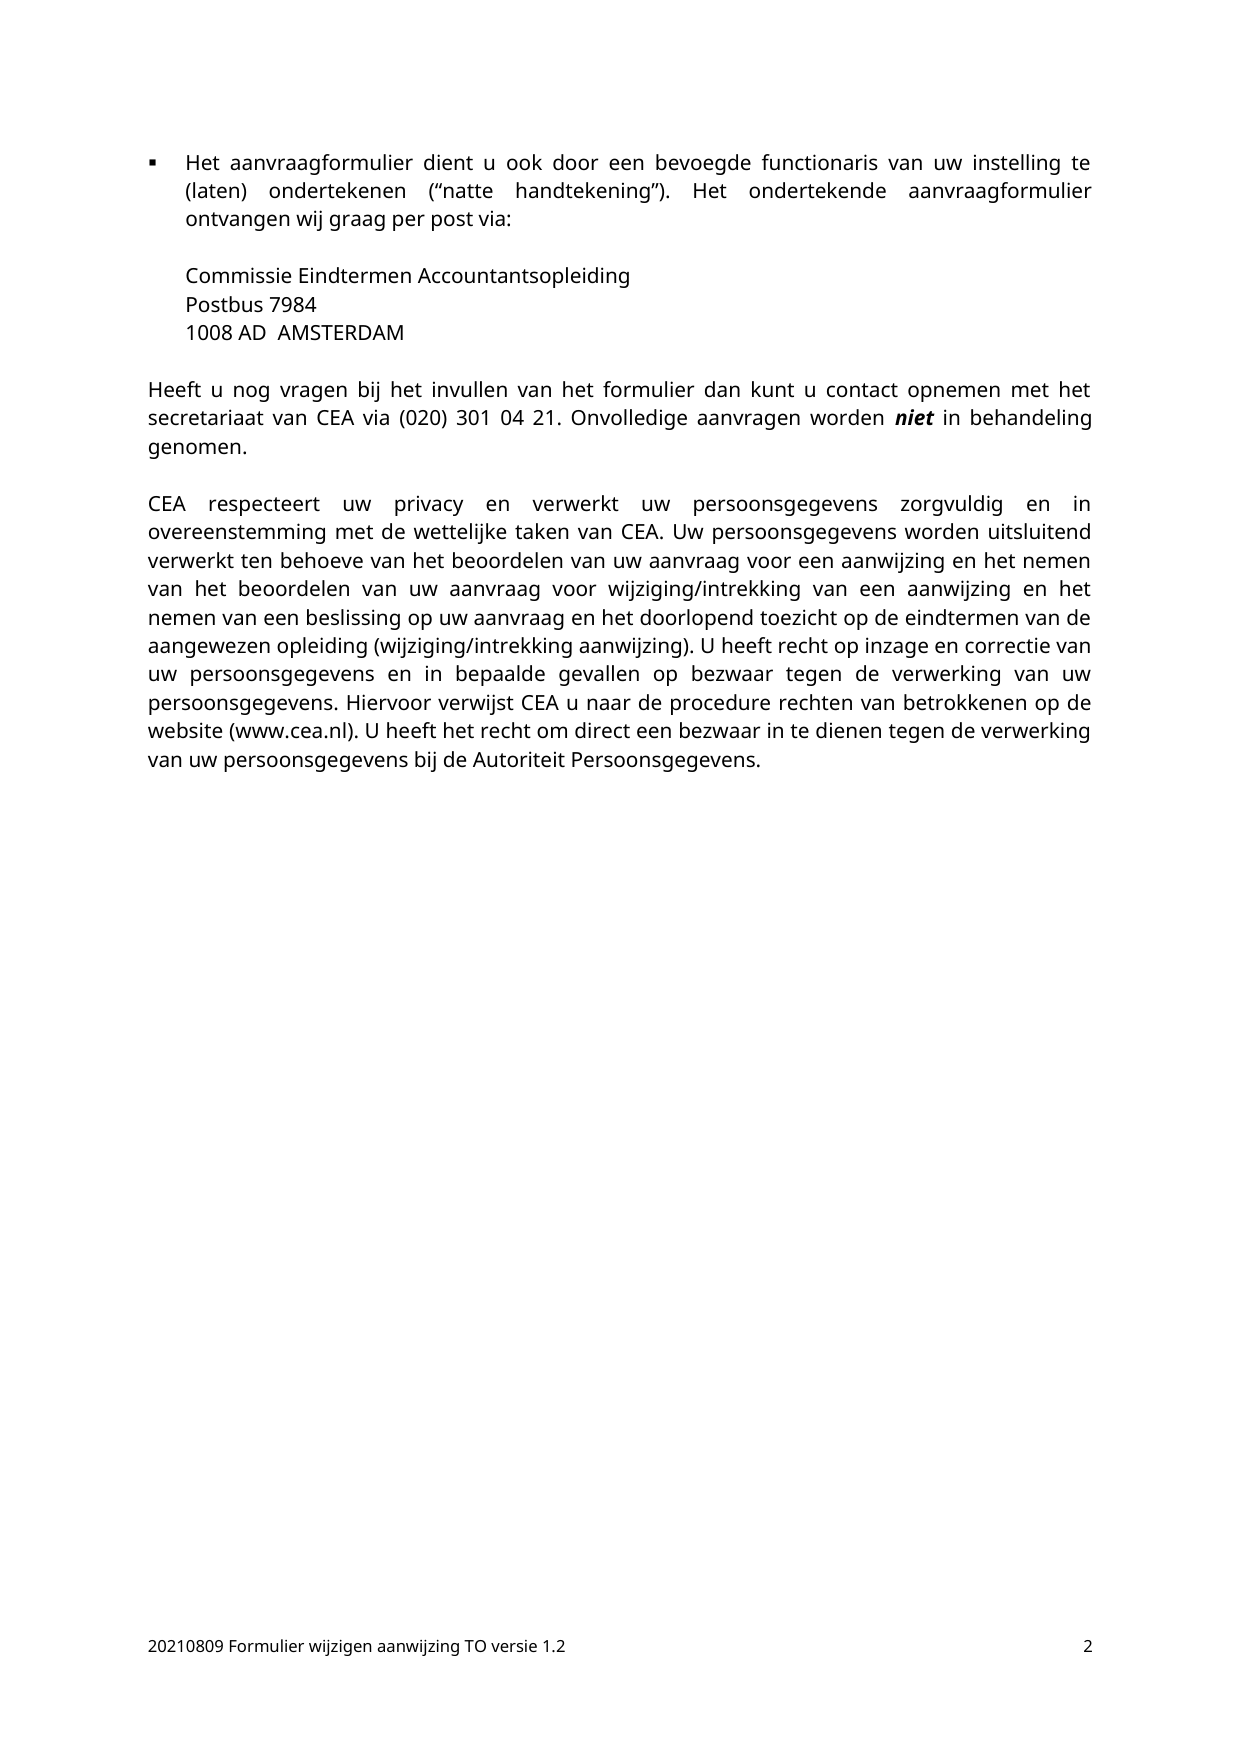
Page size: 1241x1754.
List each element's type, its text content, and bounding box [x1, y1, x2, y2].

list Heeft u nog vragen bij het invullen van het formulier dan kunt u contact opnemen met het secretariaat van CEA via (020) 301 04 21. Onvolledige aanvragen worden niet in behandeling genomen. [148, 375, 1093, 460]
text Commissie Eindtermen Accountantsopleiding Postbus 7984 1008 AD AMSTERDAM [185, 233, 1093, 347]
list Het aanvraagformulier dient u ook door een bevoegde functionaris van uw instelling te (laten) ondertekenen (“natte handtekening”). Het ondertekende aanvraagformulier ontvangen wij graag per post via: [148, 148, 1093, 233]
text CEA respecteert uw privacy en verwerkt uw persoonsgegevens zorgvuldig en in overeenstemming met de wettelijke taken van CEA. Uw persoonsgegevens worden uitsluitend verwerkt ten behoeve van het beoordelen van uw aanvraag voor een aanwijzing en het nemen van het beoordelen van uw aanvraag voor wijziging/intrekking van een aanwijzing en het nemen van een beslissing op uw aanvraag en het doorlopend toezicht op de eindtermen van de aangewezen opleiding (wijziging/intrekking aanwijzing). U heeft recht op inzage en correctie van uw persoonsgegevens en in bepaalde gevallen op bezwaar tegen de verwerking van uw persoonsgegevens. Hiervoor verwijst CEA u naar de procedure rechten van betrokkenen op de website (www.cea.nl). U heeft het recht om direct een bezwaar in te dienen tegen de verwerking van uw persoonsgegevens bij de Autoriteit Persoonsgegevens. [148, 489, 1093, 773]
